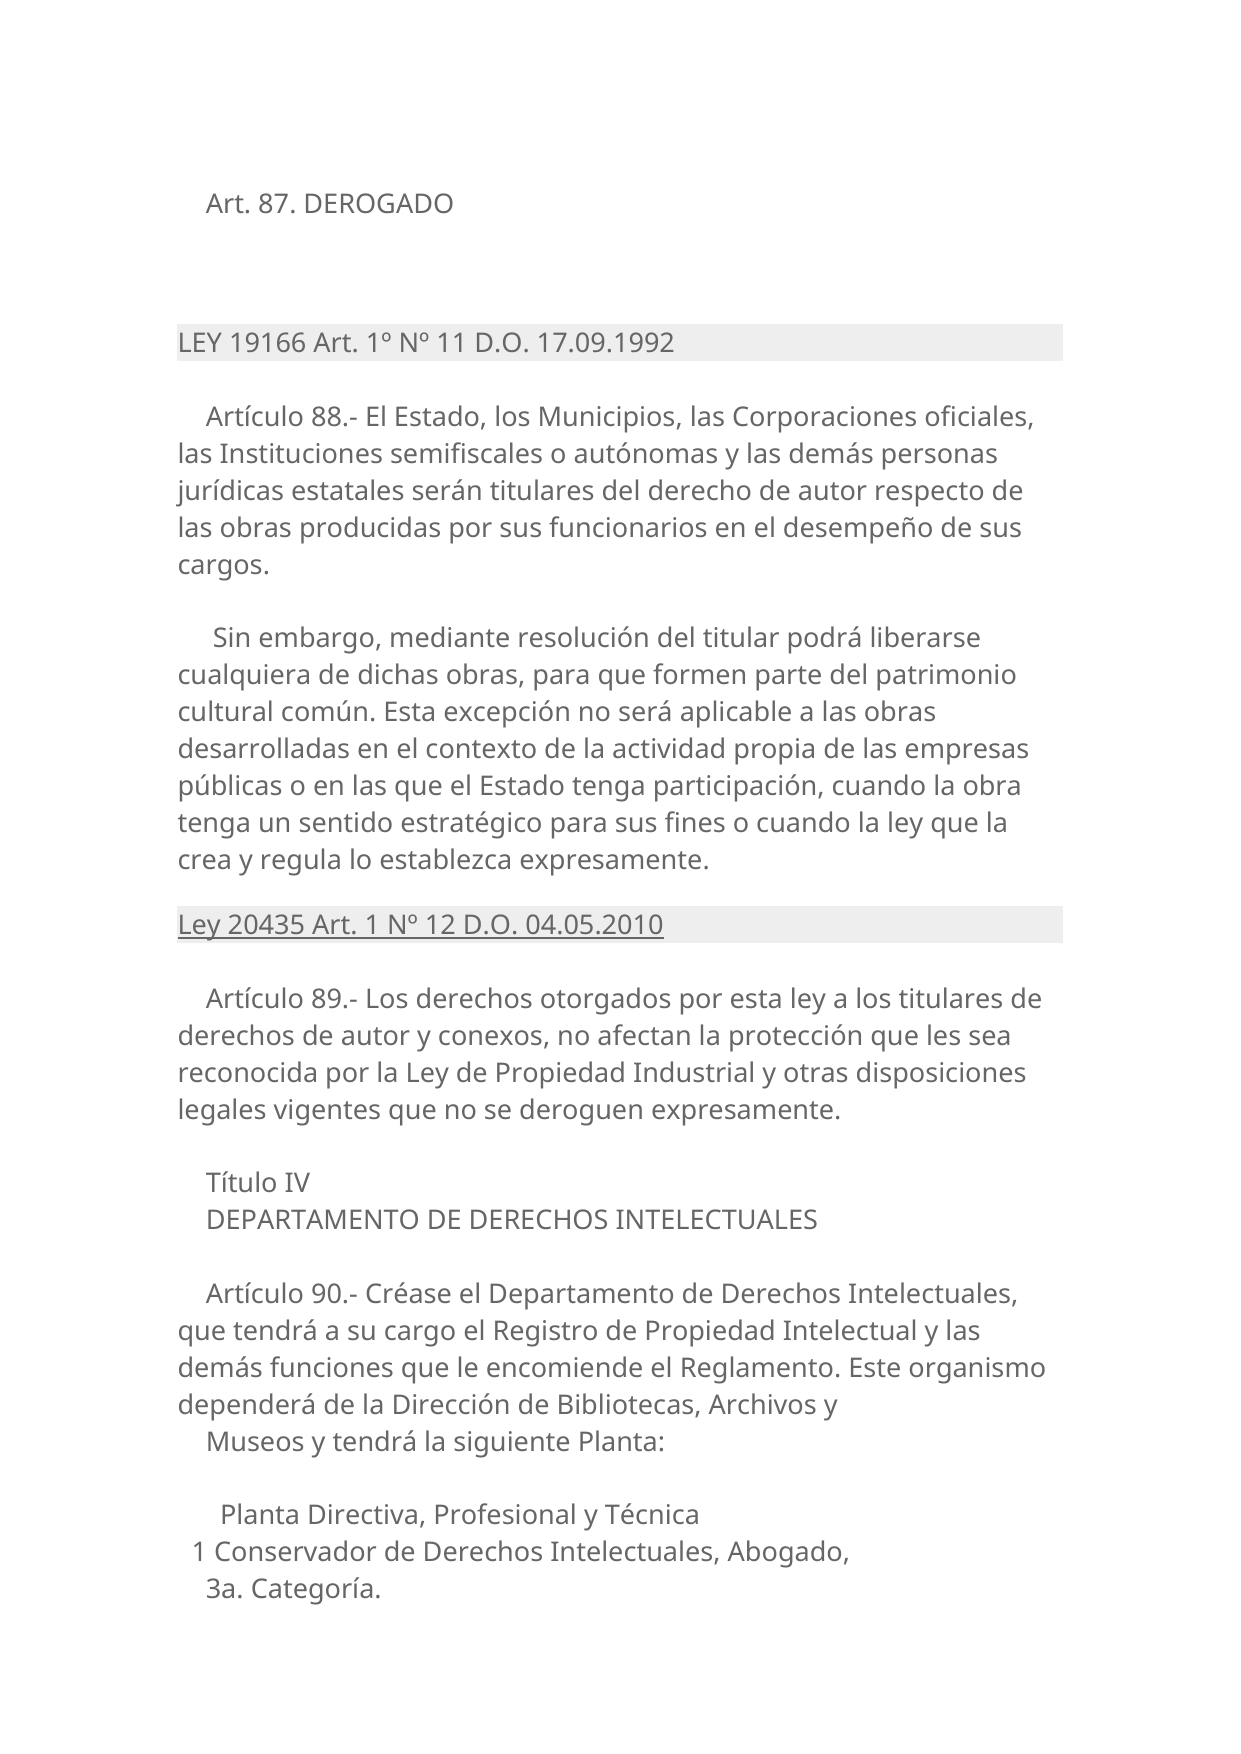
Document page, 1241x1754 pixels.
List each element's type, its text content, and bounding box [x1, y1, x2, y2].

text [177, 1024, 1063, 1578]
text Artículo 89.- Los derechos otorgados por esta ley a los titulares de derechos de autor y conexos, no afectan la protección que les sea reconocida por la Ley de Propiedad Industrial y otras disposiciones legales vigentes que no se deroguen expresamente. [177, 729, 1063, 877]
text Título IV DEPARTAMENTO DE DERECHOS INTELECTUALES [177, 914, 1063, 988]
text Ley 20435 Art. 1 Nº 12 D.O. 04.05.2010 [177, 656, 1063, 693]
text Artículo 88.- El Estado, los Municipios, las Corporaciones oficiales, las Instituciones semifiscales o autónomas y las demás personas jurídicas estatales serán titulares del derecho de autor respecto de las obras producidas por sus funcionarios en el desempeño de sus cargos. Sin embargo, mediante resolución del titular podrá liberarse cualquiera de dichas obras, para que formen parte del patrimonio cultural común. Esta excepción no será aplicable a las obras desarrolladas en el contexto de la actividad propia de las empresas públicas o en las que el Estado tenga participación, cuando la obra tenga un sentido estratégico para sus fines o cuando la ley que la crea y regula lo establezca expresamente. [177, 148, 1063, 656]
